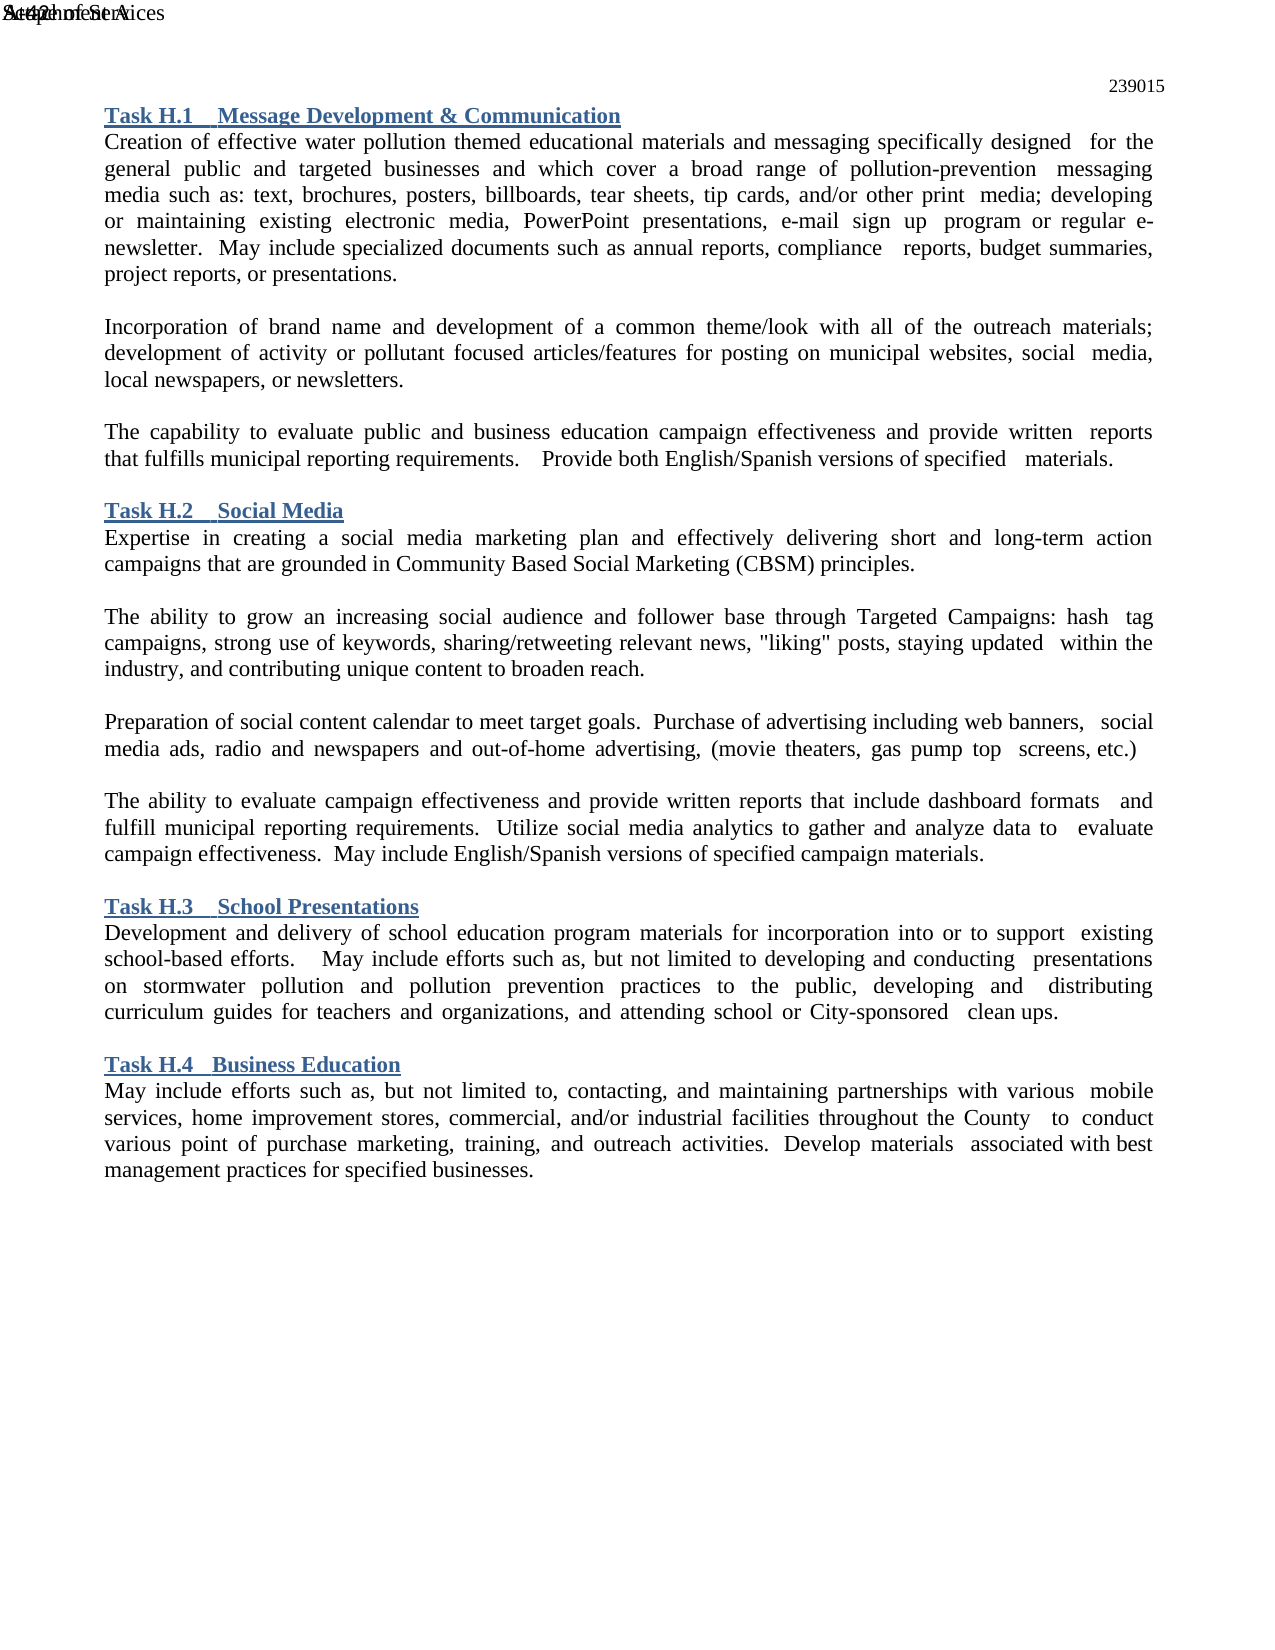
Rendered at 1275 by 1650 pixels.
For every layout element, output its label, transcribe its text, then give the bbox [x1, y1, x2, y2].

text Creation of effective water pollution themed educational materials and messaging specifically designed for the general public and targeted businesses and which cover a broad range of pollution-prevention messaging media such as: text, brochures, posters, billboards, tear sheets, tip cards, and/or other print media; developing or maintaining existing electronic media, PowerPoint presentations, e-mail sign up program or regular e-newsletter. May include specialized documents such as annual reports, compliance reports, budget summaries, project reports, or presentations. [104, 128, 1154, 287]
text May include efforts such as, but not limited to, contacting, and maintaining partnerships with various mobile services, home improvement stores, commercial, and/or industrial facilities throughout the County to conduct various point of purchase marketing, training, and outreach activities. Develop materials associated with best management practices for specified businesses. [104, 1077, 1154, 1183]
text Development and delivery of school education program materials for incorporation into or to support existing school-based efforts. May include efforts such as, but not limited to developing and conducting presentations on stormwater pollution and pollution prevention practices to the public, developing and distributing curriculum guides for teachers and organizations, and attending school or City-sponsored clean ups. [104, 919, 1154, 1024]
subtitle Task H.2 Social Media [104, 497, 1164, 524]
text Preparation of social content calendar to meet target goals. Purchase of advertising including web banners, social media ads, radio and newspapers and out-of-home advertising, (movie theaters, gas pump top screens, etc.) [104, 708, 1154, 761]
subtitle Task H.4 Business Education [104, 1051, 1164, 1077]
subtitle Task H.1 Message Development & Communication [104, 102, 1164, 128]
text The capability to evaluate public and business education campaign effectiveness and provide written reports that fulfills municipal reporting requirements. Provide both English/Spanish versions of specified materials. [104, 418, 1153, 471]
text The ability to evaluate campaign effectiveness and provide written reports that include dashboard formats and fulfill municipal reporting requirements. Utilize social media analytics to gather and analyze data to evaluate campaign effectiveness. May include English/Spanish versions of specified campaign materials. [104, 787, 1154, 866]
text The ability to grow an increasing social audience and follower base through Targeted Campaigns: hash tag campaigns, strong use of keywords, sharing/retweeting relevant news, "liking" posts, staying updated within the industry, and contributing unique content to broaden reach. [104, 603, 1153, 682]
text Expertise in creating a social media marketing plan and effectively delivering short and long-term action campaigns that are grounded in Community Based Social Marketing (CBSM) principles. [104, 524, 1153, 576]
subtitle Task H.3 School Presentations [104, 893, 1164, 919]
text Incorporation of brand name and development of a common theme/look with all of the outreach materials; development of activity or pollutant focused articles/features for posting on municipal websites, social media, local newspapers, or newsletters. [104, 313, 1153, 392]
